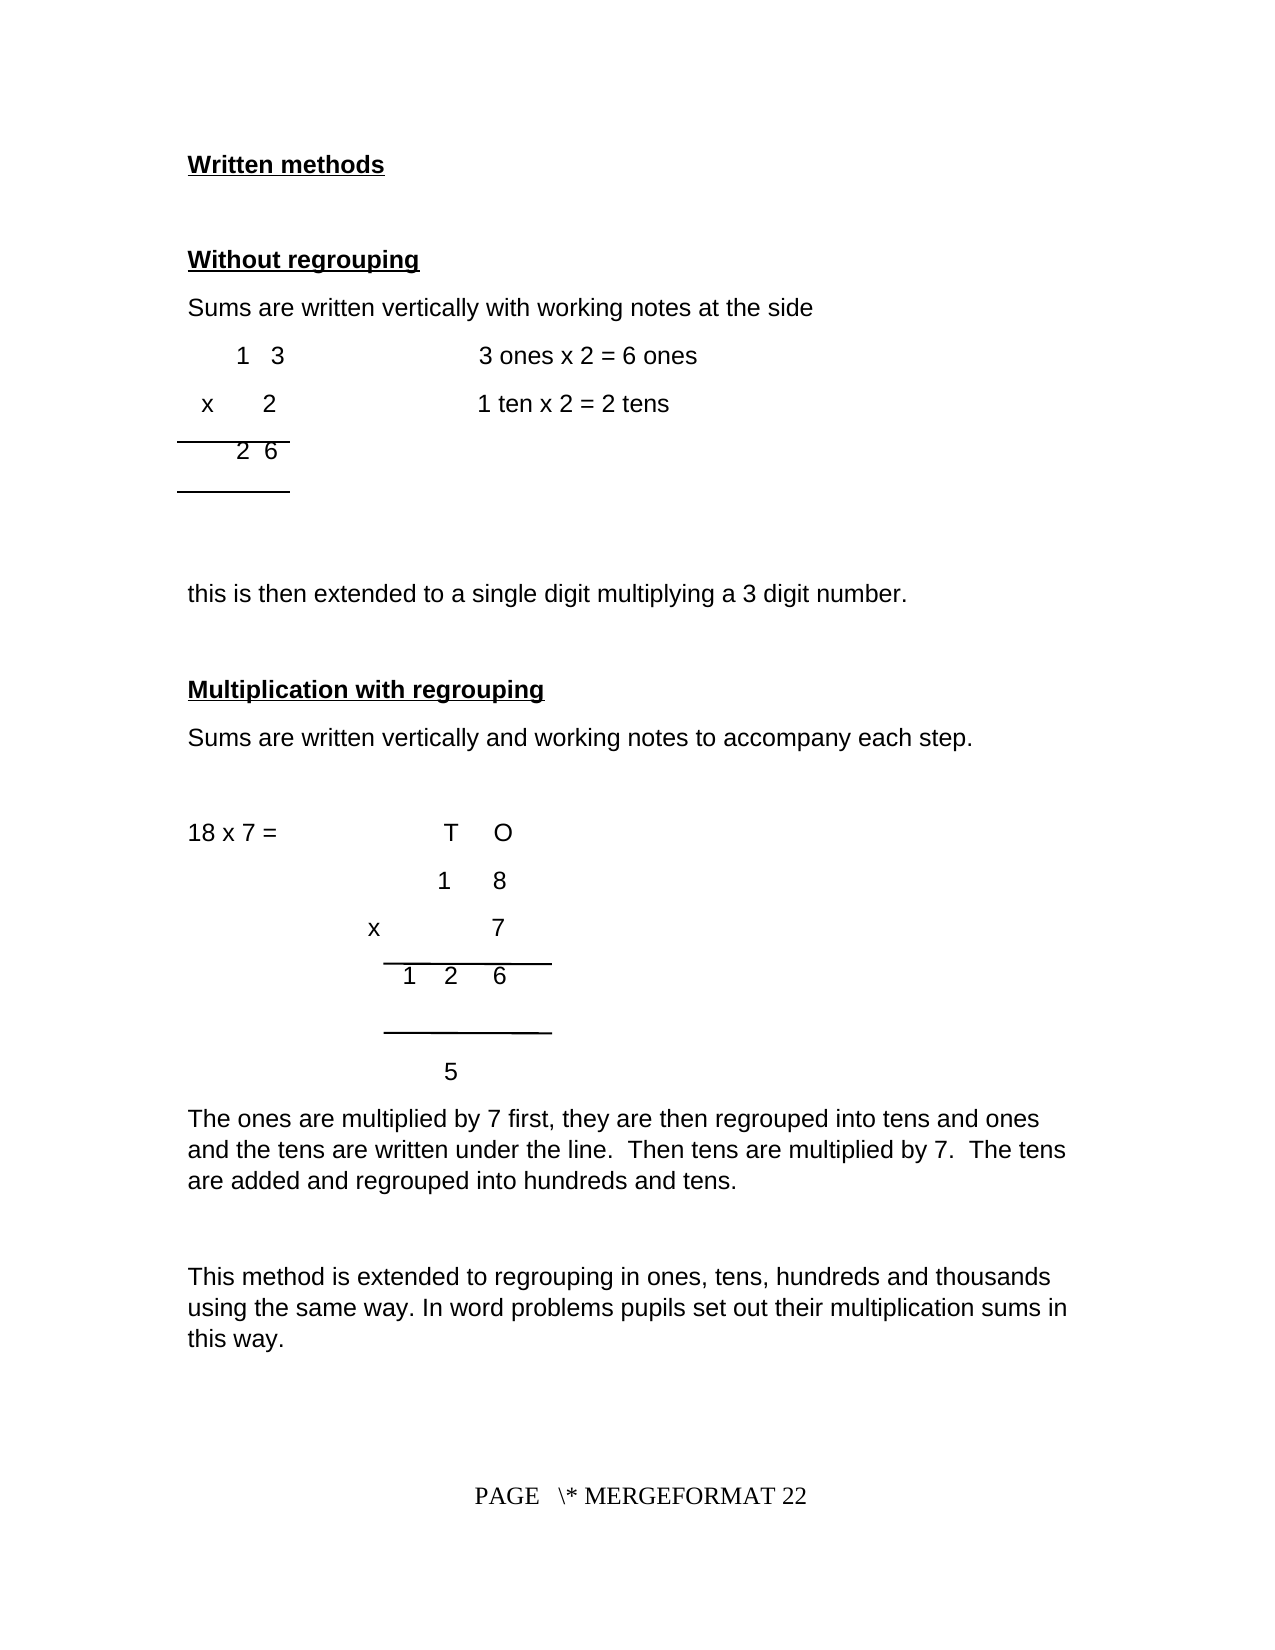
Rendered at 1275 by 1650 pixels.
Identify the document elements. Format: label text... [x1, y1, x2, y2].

text 1 3 3 ones x 2 = 6 ones [187, 341, 1087, 369]
text Written methods [187, 150, 1087, 179]
text x 2 1 ten x 2 = 2 tens [187, 388, 1087, 417]
text 18 x 7 = T O [187, 818, 1087, 847]
text 1 8 [187, 866, 1087, 894]
text this is then extended to a single digit multiplying a 3 digit number. [187, 579, 1087, 608]
text x 7 [187, 913, 1087, 942]
text Sums are written vertically with working notes at the side [187, 293, 1087, 322]
text Multiplication with regrouping [187, 675, 1087, 703]
text The ones are multiplied by 7 first, they are then regrouped into tens and ones and the tens are written under the line. Then tens are multiplied by 7. The tens are added and regrouped into hundreds and tens. [187, 1104, 1087, 1195]
text This method is extended to regrouping in ones, tens, hundreds and thousands using the same way. In word problems pupils set out their multiplication sums in this way. [187, 1262, 1087, 1352]
text Sums are written vertically and working notes to accompany each step. [187, 722, 1087, 751]
text 5 [187, 1056, 1087, 1085]
text 1 2 6 [187, 961, 1087, 990]
text Without regrouping [187, 245, 1087, 274]
text 2 6 [187, 436, 1087, 465]
